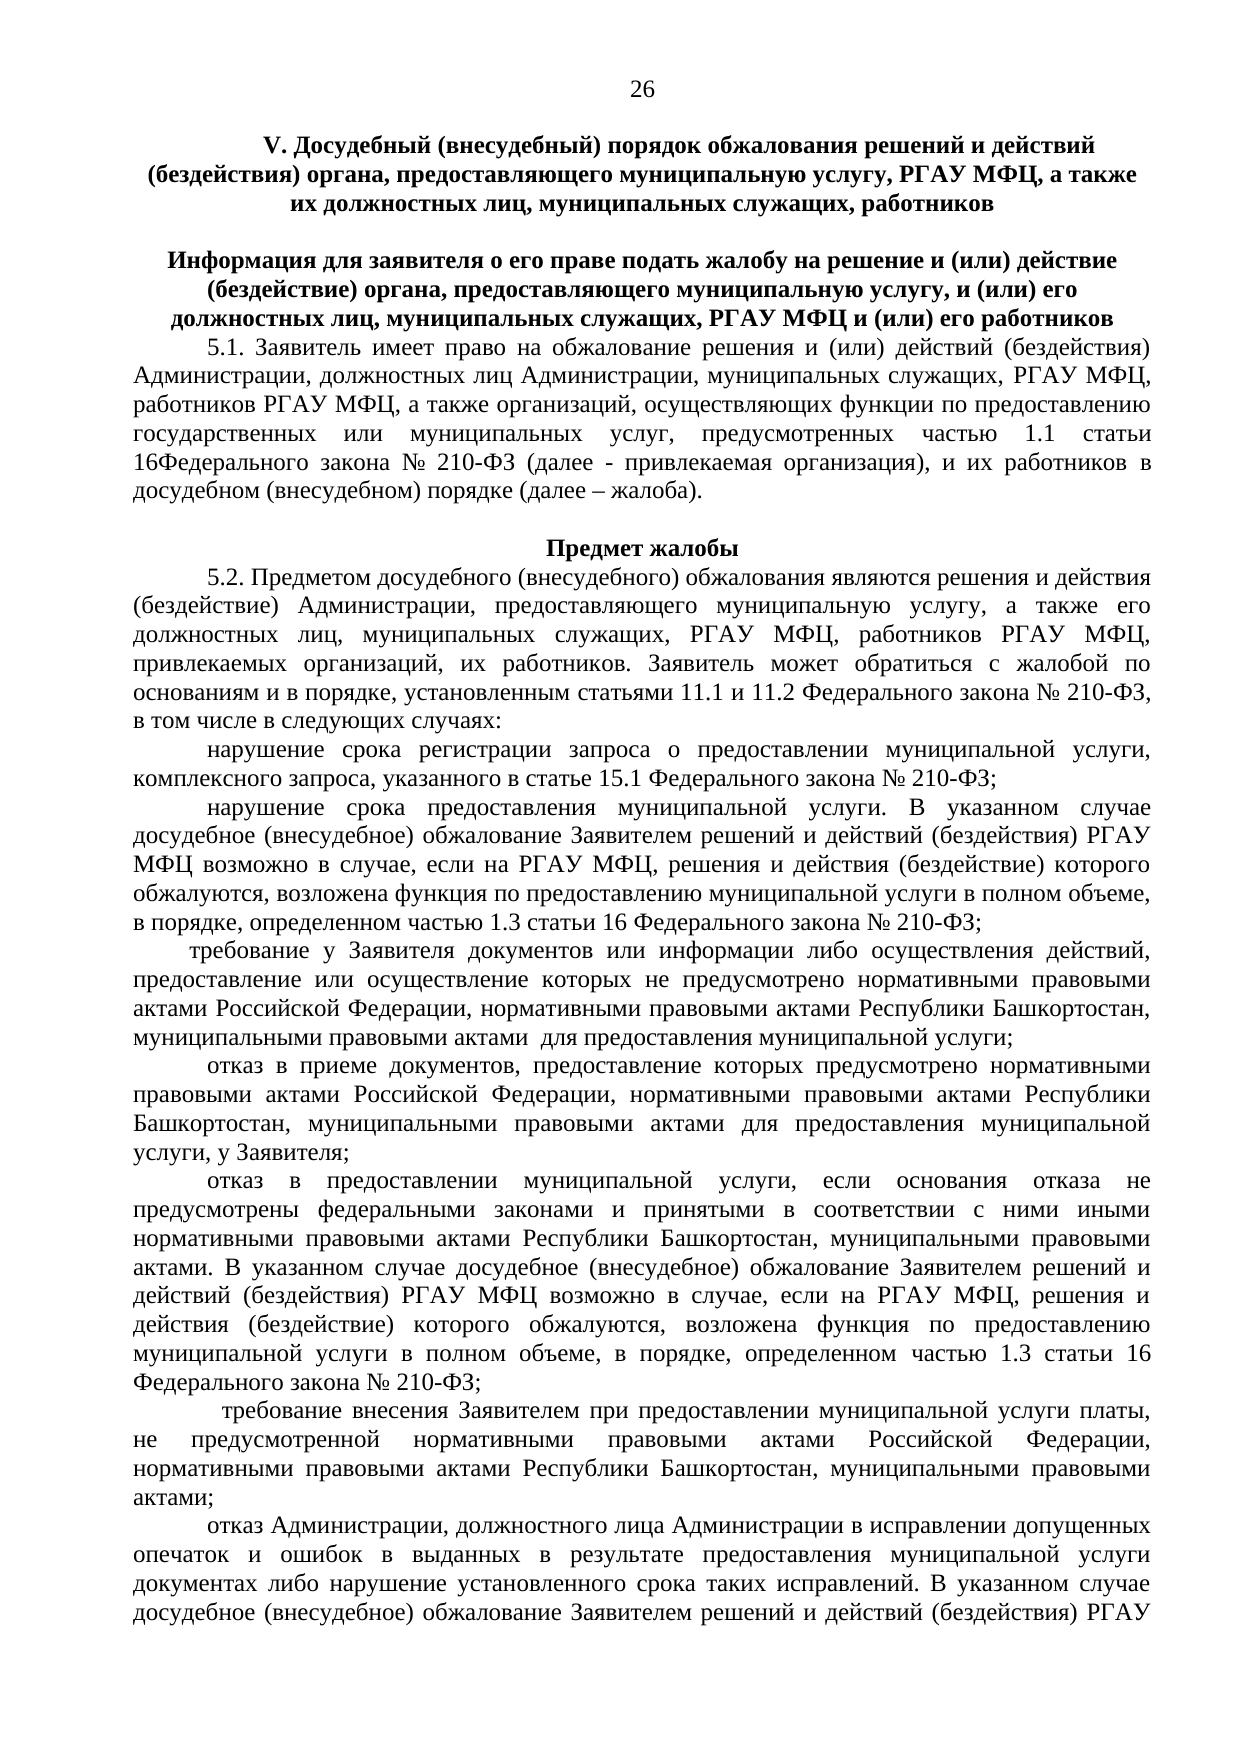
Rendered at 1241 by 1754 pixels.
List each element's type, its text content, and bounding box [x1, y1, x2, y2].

text V. Досудебный (внесудебный) порядок обжалования решений и действий (бездействия) органа, предоставляющего муниципальную услугу, РГАУ МФЦ, а также их должностных лиц, муниципальных служащих, работников [133, 131, 1152, 217]
text 5.2. Предметом досудебного (внесудебного) обжалования являются решения и действия (бездействие) Администрации, предоставляющего муниципальную услугу, а также его должностных лиц, муниципальных служащих, РГАУ МФЦ, работников РГАУ МФЦ, привлекаемых организаций, их работников. Заявитель может обратиться с жалобой по основаниям и в порядке, установленным статьями 11.1 и 11.2 Федерального закона № 210-ФЗ, в том числе в следующих случаях: [133, 562, 1152, 734]
text Информация для заявителя о его праве подать жалобу на решение и (или) действие (бездействие) органа, предоставляющего муниципальную услугу, и (или) его должностных лиц, муниципальных служащих, РГАУ МФЦ и (или) его работников [133, 246, 1152, 332]
text требование у Заявителя документов или информации либо осуществления действий, предоставление или осуществление которых не предусмотрено нормативными правовыми актами Российской Федерации, нормативными правовыми актами Республики Башкортостан, муниципальными правовыми актами для предоставления муниципальной услуги; [133, 936, 1152, 1051]
text нарушение срока предоставления муниципальной услуги. В указанном случае досудебное (внесудебное) обжалование Заявителем решений и действий (бездействия) РГАУ МФЦ возможно в случае, если на РГАУ МФЦ, решения и действия (бездействие) которого обжалуются, возложена функция по предоставлению муниципальной услуги в полном объеме, в порядке, определенном частью 1.3 статьи 16 Федерального закона № 210-ФЗ; [133, 792, 1152, 936]
text Предмет жалобы [133, 533, 1152, 562]
text отказ в приеме документов, предоставление которых предусмотрено нормативными правовыми актами Российской Федерации, нормативными правовыми актами Республики Башкортостан, муниципальными правовыми актами для предоставления муниципальной услуги, у Заявителя; [133, 1051, 1152, 1166]
text требование внесения Заявителем при предоставлении муниципальной услуги платы, не предусмотренной нормативными правовыми актами Российской Федерации, нормативными правовыми актами Республики Башкортостан, муниципальными правовыми актами; [133, 1396, 1152, 1511]
text нарушение срока регистрации запроса о предоставлении муниципальной услуги, комплексного запроса, указанного в статье 15.1 Федерального закона № 210-ФЗ; [133, 734, 1152, 792]
text отказ в предоставлении муниципальной услуги, если основания отказа не предусмотрены федеральными законами и принятыми в соответствии с ними иными нормативными правовыми актами Республики Башкортостан, муниципальными правовыми актами. В указанном случае досудебное (внесудебное) обжалование Заявителем решений и действий (бездействия) РГАУ МФЦ возможно в случае, если на РГАУ МФЦ, решения и действия (бездействие) которого обжалуются, возложена функция по предоставлению муниципальной услуги в полном объеме, в порядке, определенном частью 1.3 статьи 16 Федерального закона № 210-ФЗ; [133, 1166, 1152, 1396]
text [133, 1511, 1152, 1626]
text 5.1. Заявитель имеет право на обжалование решения и (или) действий (бездействия) Администрации, должностных лиц Администрации, муниципальных служащих, РГАУ МФЦ, работников РГАУ МФЦ, а также организаций, осуществляющих функции по предоставлению государственных или муниципальных услуг, предусмотренных частью 1.1 статьи 16Федерального закона № 210-ФЗ (далее - привлекаемая организация), и их работников в досудебном (внесудебном) порядке (далее – жалоба). [133, 332, 1152, 504]
